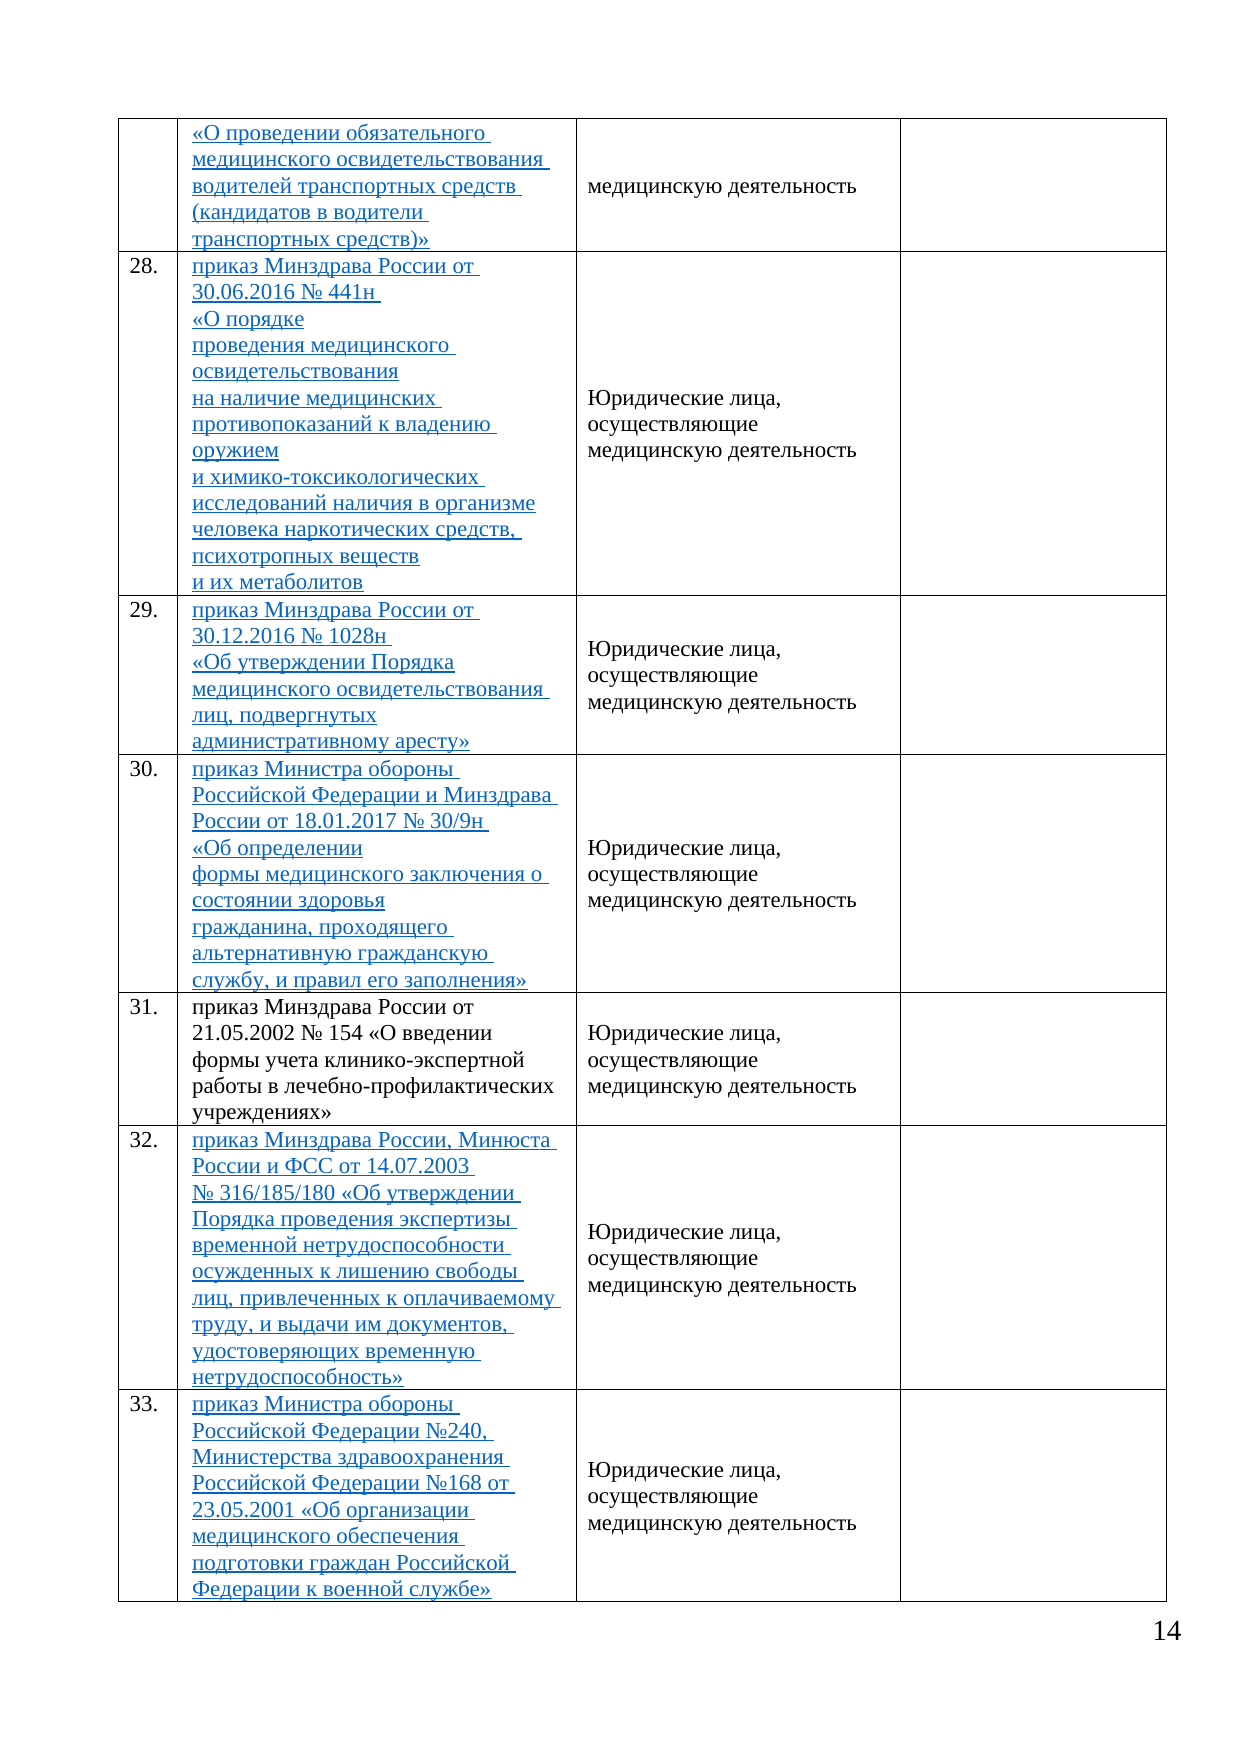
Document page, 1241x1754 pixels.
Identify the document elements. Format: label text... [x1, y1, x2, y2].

table_cell [901, 1126, 1166, 1389]
table_cell [119, 993, 177, 1125]
table_cell приказ Минздрава России от 30.06.2016 № 441н «О порядке проведения медицинского освидетельствования на наличие медицинских противопоказаний к владению оружием и химико-токсикологических исследований наличия в организме человека наркотических средств, психотропных веществ и их метаболитов [178, 252, 576, 594]
table_cell Юридические лица, осуществляющие медицинскую деятельность [577, 252, 900, 594]
table_cell Юридические лица, осуществляющие медицинскую деятельность [577, 596, 900, 754]
table_cell [901, 252, 1166, 594]
table_cell приказ Минздрава России, Минюста России и ФСС от 14.07.2003 № 316/185/180 «Об утверждении Порядка проведения экспертизы временной нетрудоспособности осужденных к лишению свободы лиц, привлеченных к оплачиваемому труду, и выдачи им документов, удостоверяющих временную нетрудоспособность» [178, 1126, 576, 1389]
table_cell приказ Минздрава России от 21.05.2002 № 154 «О введении формы учета клинико-экспертной работы в лечебно-профилактических учреждениях» [178, 993, 576, 1125]
table_cell Юридические лица, осуществляющие медицинскую деятельность [577, 993, 900, 1125]
table_cell [119, 119, 177, 251]
table_cell Юридические лица, осуществляющие медицинскую деятельность [577, 1126, 900, 1389]
table_cell [119, 252, 177, 594]
table_cell [901, 755, 1166, 992]
table_cell [119, 596, 177, 754]
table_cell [577, 119, 900, 251]
table_cell [119, 1390, 177, 1601]
table_cell [119, 1126, 177, 1389]
table_cell [901, 596, 1166, 754]
table_cell приказ Министра обороны Российской Федерации №240, Министерства здравоохранения Российской Федерации №168 от 23.05.2001 «Об организации медицинского обеспечения подготовки граждан Российской Федерации к военной службе» [178, 1390, 576, 1601]
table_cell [577, 1390, 900, 1601]
table_cell Юридические лица, осуществляющие медицинскую деятельность [577, 755, 900, 992]
table_cell [901, 119, 1166, 251]
table_cell [901, 1390, 1166, 1601]
table_cell приказ Министра обороны Российской Федерации и Минздрава России от 18.01.2017 № 30/9н «Об определении формы медицинского заключения о состоянии здоровья гражданина, проходящего альтернативную гражданскую службу, и правил его заполнения» [178, 755, 576, 992]
table_cell приказ Минздрава России от 30.12.2016 № 1028н «Об утверждении Порядка медицинского освидетельствования лиц, подвергнутых административному аресту» [178, 596, 576, 754]
table_cell [119, 755, 177, 992]
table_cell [178, 119, 576, 251]
table_cell [901, 993, 1166, 1125]
